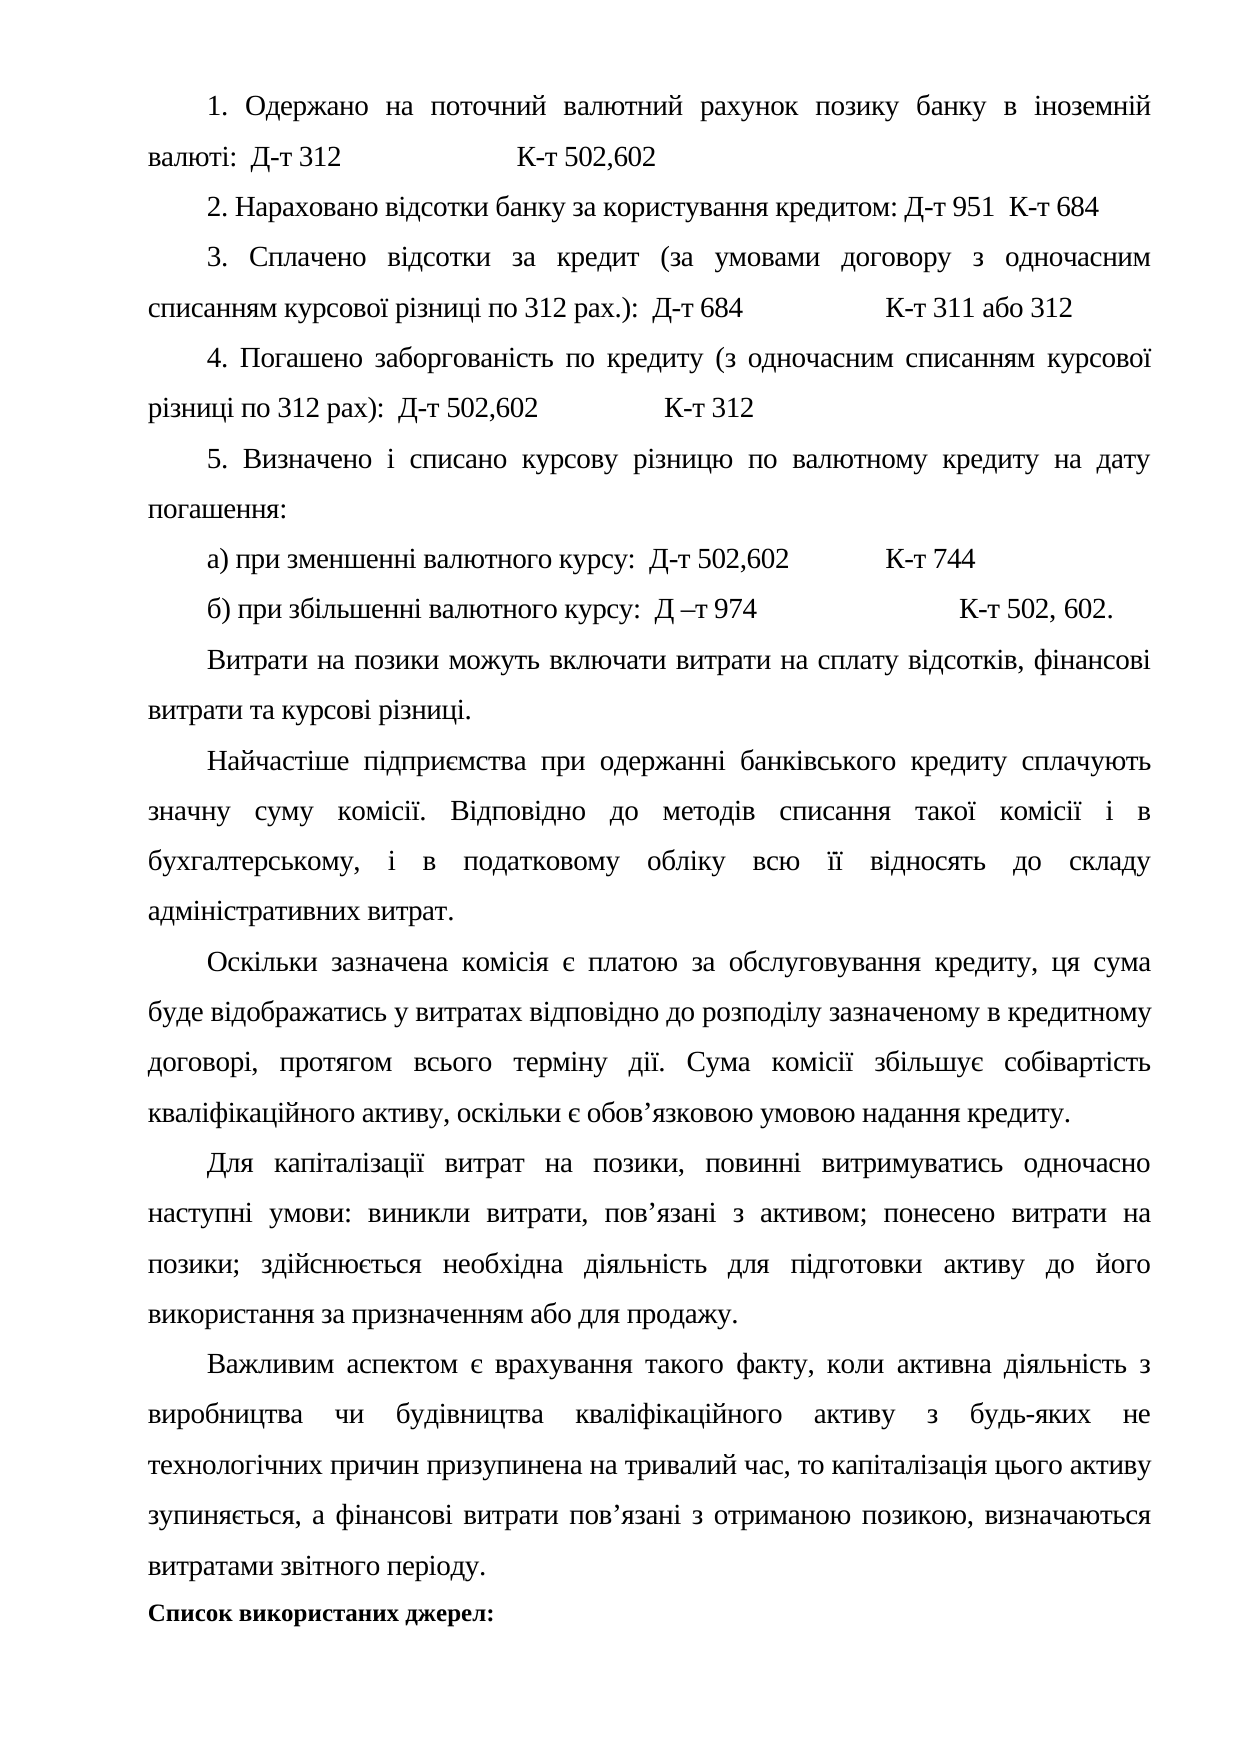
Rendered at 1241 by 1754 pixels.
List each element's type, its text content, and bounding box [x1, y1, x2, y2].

text Оскільки зазначена комісія є платою за обслуговування кредиту, ця сума буде відображатись у витратах відповідно до розподілу зазначеному в кредитному договорі, протягом всього терміну дії. Сума комісії збільшує собівартість кваліфікаційного активу, оскільки є обов’язковою умовою надання кредиту. [148, 944, 1152, 1128]
text б) при збільшенні валютного курсу: Д –т 974 К-т 502, 602. [148, 592, 1152, 625]
text Список використаних джерел: [148, 1598, 1152, 1627]
text а) при зменшенні валютного курсу: Д-т 502,602 К-т 744 [148, 541, 1152, 575]
text 5. Визначено і списано курсову різницю по валютному кредиту на дату погашення: [148, 441, 1152, 524]
text Важливим аспектом є врахування такого факту, коли активна діяльність з виробництва чи будівництва кваліфікаційного активу з будь-яких не технологічних причин призупинена на тривалий час, то капіталізація цього активу зупиняється, а фінансові витрати пов’язані з отриманою позикою, визначаються витратами звітного періоду. [148, 1346, 1152, 1581]
text 2. Нараховано відсотки банку за користування кредитом: Д-т 951 К-т 684 [148, 189, 1152, 223]
text 4. Погашено заборгованість по кредиту (з одночасним списанням курсової різниці по 312 рах): Д-т 502,602 К-т 312 [148, 340, 1152, 424]
text Витрати на позики можуть включати витрати на сплату відсотків, фінансові витрати та курсові різниці. [148, 642, 1152, 726]
text 3. Сплачено відсотки за кредит (за умовами договору з одночасним списанням курсової різниці по 312 рах.): Д-т 684 К-т 311 або 312 [148, 239, 1152, 323]
text 1. Одержано на поточний валютний рахунок позику банку в іноземній валюті: Д-т 312 К-т 502,602 [148, 88, 1152, 172]
text Найчастіше підприємства при одержанні банківського кредиту сплачують значну суму комісії. Відповідно до методів списання такої комісії і в бухгалтерському, і в податковому обліку всю її відносять до складу адміністративних витрат. [148, 743, 1152, 927]
text Для капіталізації витрат на позики, повинні витримуватись одночасно наступні умови: виникли витрати, пов’язані з активом; понесено витрати на позики; здійснюється необхідна діяльність для підготовки активу до його використання за призначенням або для продажу. [148, 1145, 1152, 1329]
